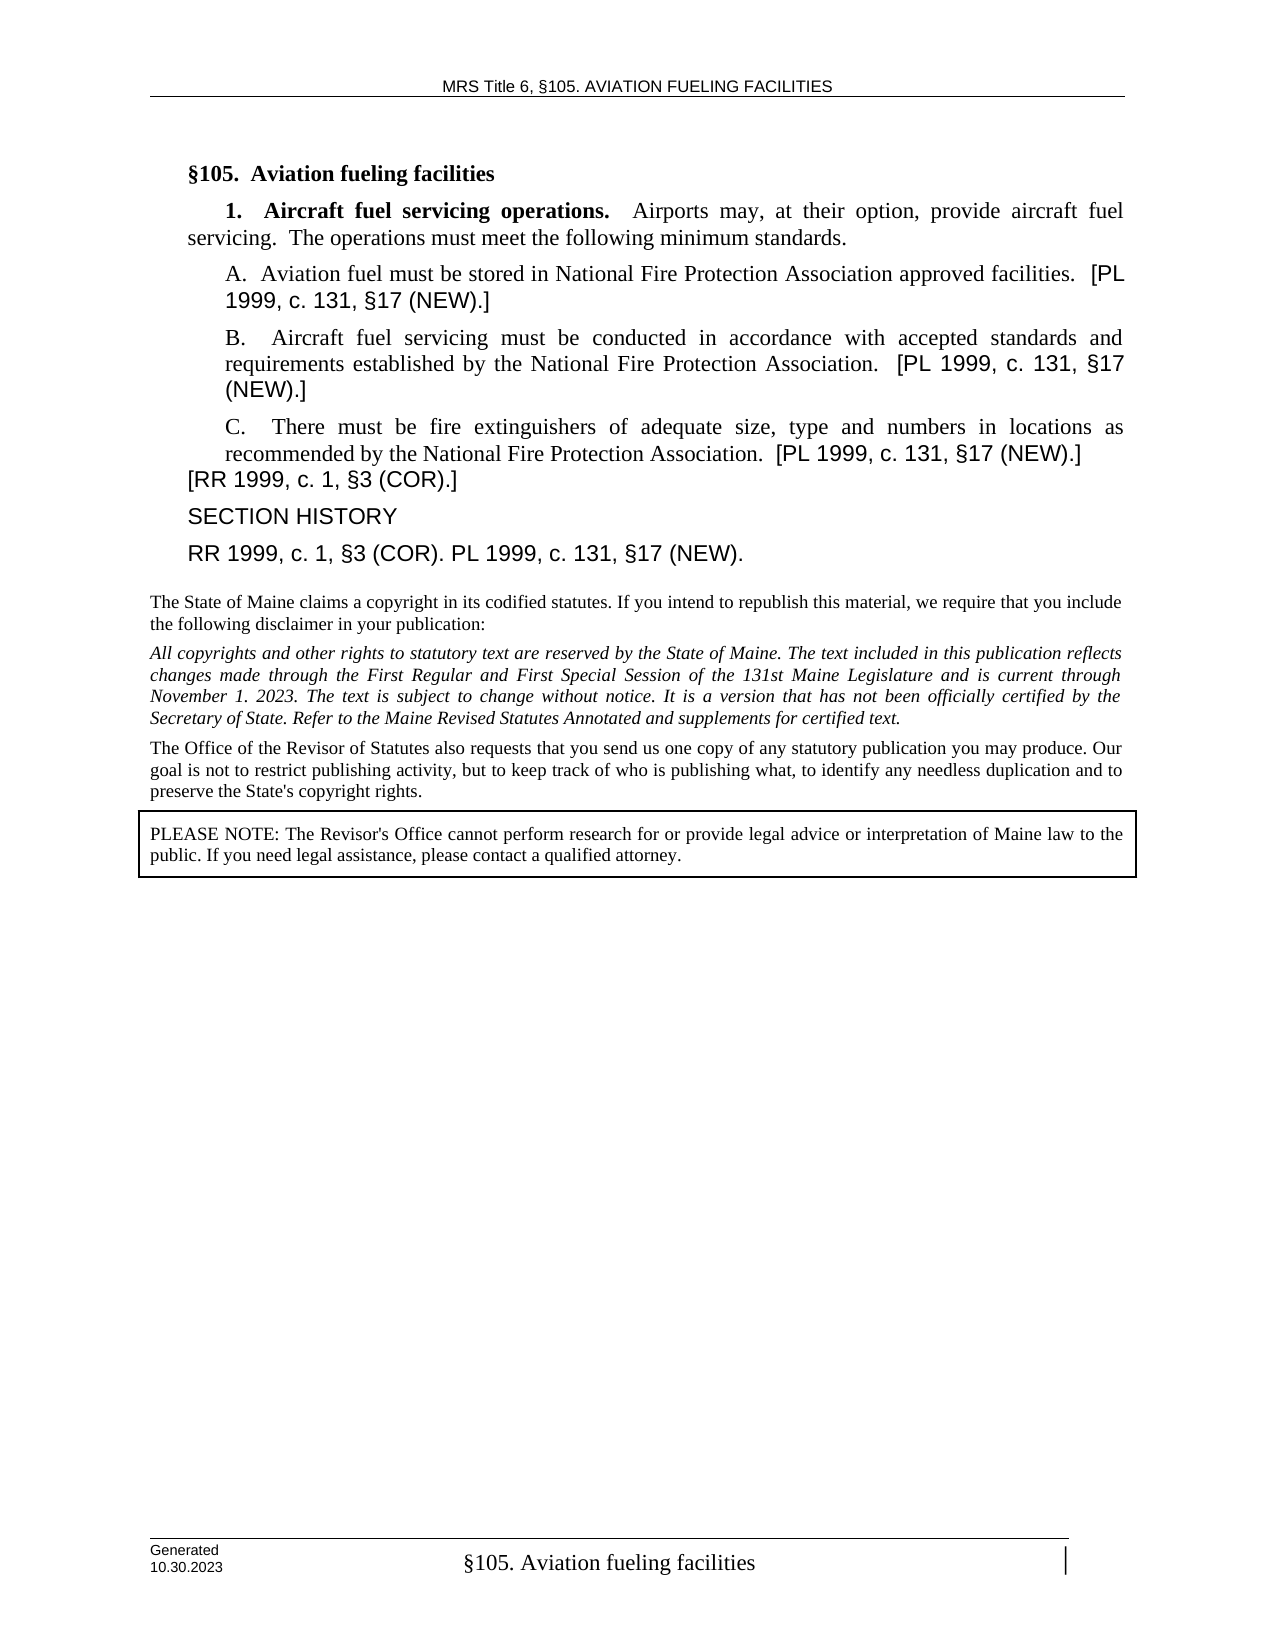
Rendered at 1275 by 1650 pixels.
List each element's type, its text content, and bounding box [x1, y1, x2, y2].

text §105. Aviation fueling facilities [187, 160, 1125, 187]
text RR 1999, c. 1, §3 (COR). PL 1999, c. 131, §17 (NEW). [187, 539, 1125, 566]
text All copyrights and other rights to statutory text are reserved by the State of Maine. The text included in this publication reflects changes made through the First Regular and First Special Session of the 131st Maine Legislature and is current through November 1. 2023 . The text is subject to change without notice. It is a version that has not been officially certified by the Secretary of State. Refer to the Maine Revised Statutes Annotated and supplements for certified text. [150, 642, 1125, 728]
text PLEASE NOTE: The Revisor's Office cannot perform research for or provide legal advice or interpretation of Maine law to the public. If you need legal assistance, please contact a qualified attorney. [140, 812, 1135, 876]
text 1. Aircraft fuel servicing operations. Airports may, at their option, provide aircraft fuel servicing. The operations must meet the following minimum standards. [187, 197, 1125, 250]
text [RR 1999, c. 1, §3 (COR).] [187, 466, 1125, 492]
text The Office of the Revisor of Statutes also requests that you send us one copy of any statutory publication you may produce. Our goal is not to restrict publishing activity, but to keep track of who is publishing what, to identify any needless duplication and to preserve the State's copyright rights. [150, 737, 1125, 802]
text SECTION HISTORY [187, 503, 1125, 529]
text B. Aircraft fuel servicing must be conducted in accordance with accepted standards and requirements established by the National Fire Protection Association. [PL 1999, c. 131, §17 (NEW).] [225, 323, 1125, 403]
text The State of Maine claims a copyright in its codified statutes. If you intend to republish this material, we require that you include the following disclaimer in your publication: [150, 591, 1125, 634]
text C. There must be fire extinguishers of adequate size, type and numbers in locations as recommended by the National Fire Protection Association. [PL 1999, c. 131, §17 (NEW).] [225, 413, 1125, 466]
text A. Aviation fuel must be stored in National Fire Protection Association approved facilities. [PL 1999, c. 131, §17 (NEW).] [225, 260, 1125, 313]
